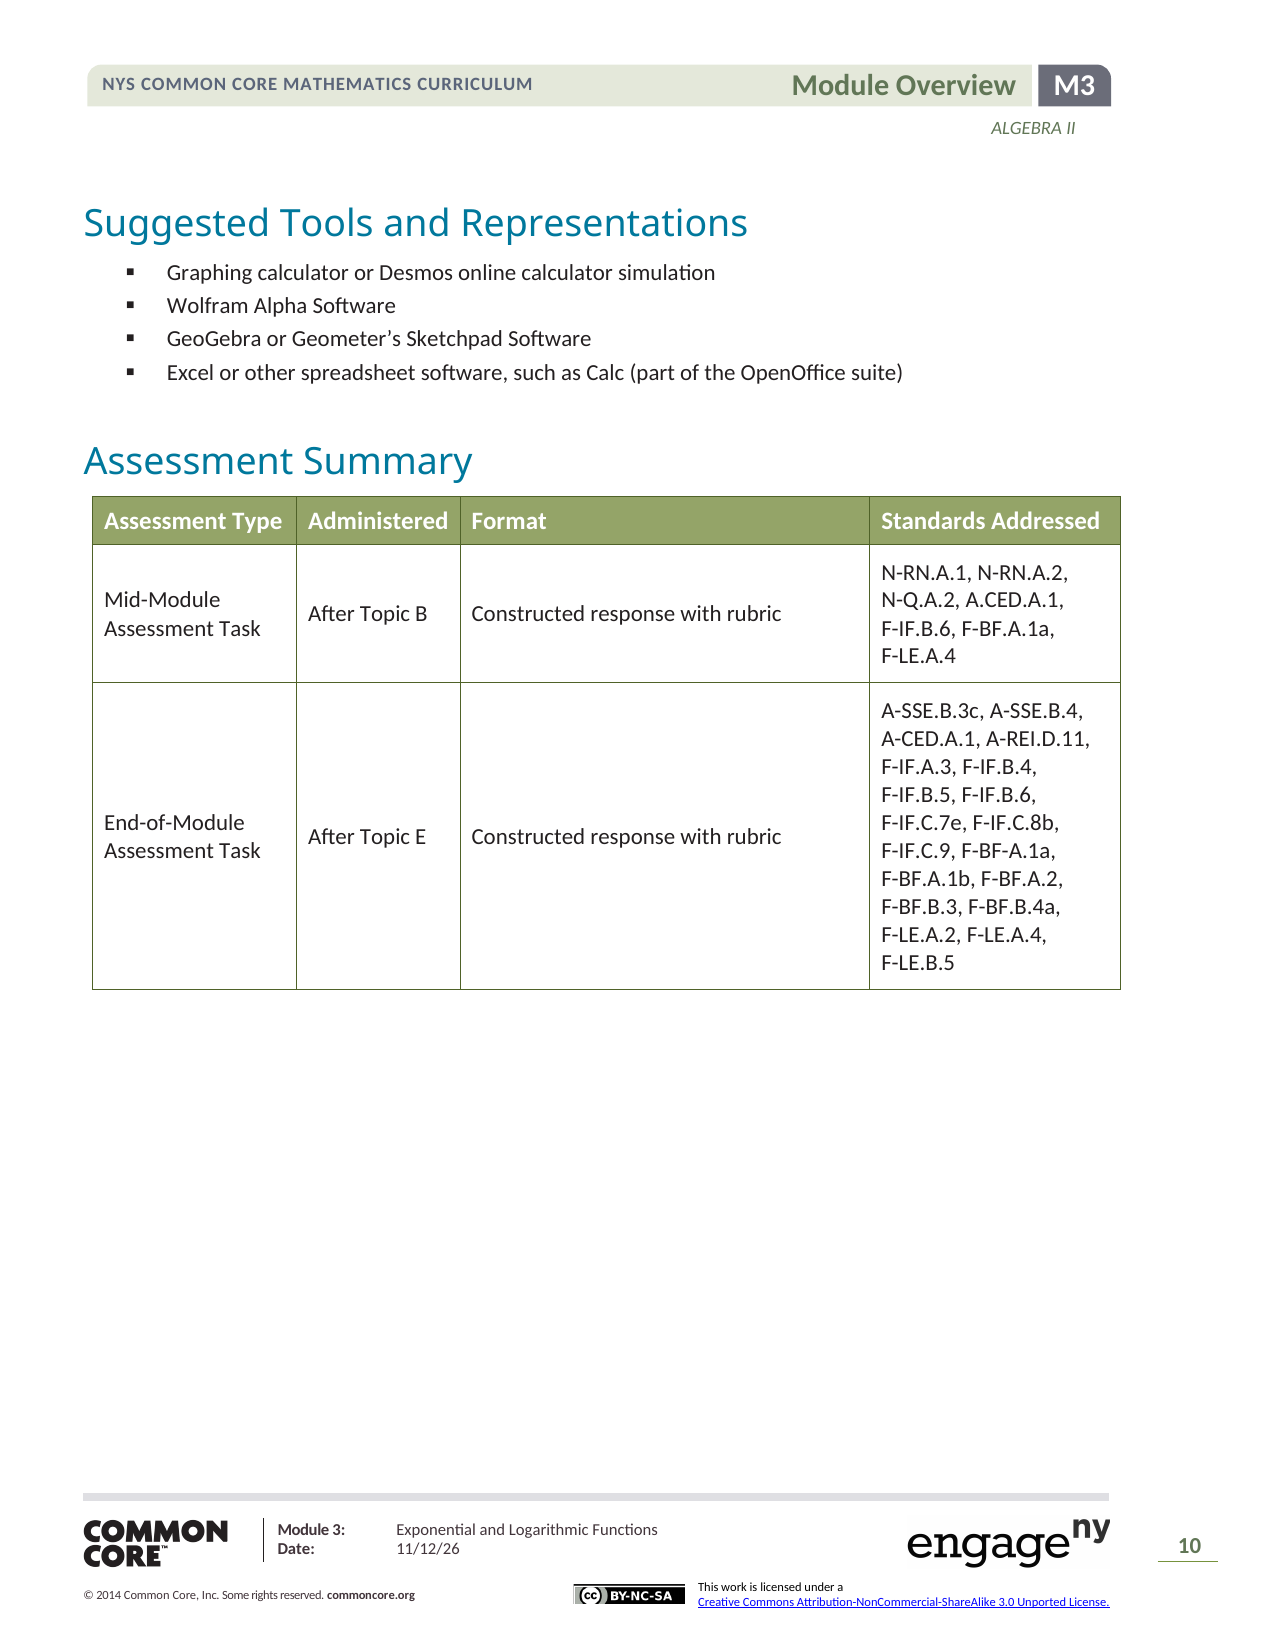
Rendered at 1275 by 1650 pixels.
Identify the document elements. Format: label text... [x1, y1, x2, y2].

table_header Administered [297, 497, 460, 544]
table_cell N-RN.A.1, N-RN.A.2, N-Q.A.2, A.CED.A.1, F-IF.B.6, F-BF.A.1a, F-LE.A.4 [870, 545, 1120, 682]
table_cell After Topic B [297, 545, 460, 682]
table_header Standards Addressed [870, 497, 1120, 544]
list Graphing calculator or Desmos online calculator simulation [125, 258, 1108, 285]
list Wolfram Alpha Software [125, 292, 1108, 319]
table_cell End-of-Module Assessment Task [93, 683, 296, 988]
list Excel or other spreadsheet software, such as Calc (part of the OpenOffice suite) [125, 358, 1108, 385]
picture [79, 1515, 232, 1572]
list GeoGebra or Geometer’s Sketchpad Software [125, 325, 1108, 352]
picture [572, 1584, 685, 1604]
table_header Assessment Type [93, 497, 296, 544]
text Suggested Tools and Representations [83, 200, 1108, 246]
table_cell Constructed response with rubric [461, 545, 869, 682]
text Assessment Summary [83, 437, 1108, 483]
table_cell Mid-Module Assessment Task [93, 545, 296, 682]
table_cell Constructed response with rubric [461, 683, 869, 988]
picture [906, 1515, 1110, 1569]
table_cell After Topic E [297, 683, 460, 988]
table_cell A-SSE.B.3c, A-SSE.B.4, A-CED.A.1, A-REI.D.11, F-IF.A.3, F-IF.B.4, F-IF.B.5, F-IF.B.6, F-IF.C.7e, F-IF.C.8b, F-IF.C.9, F-BF-A.1a, F-BF.A.1b, F-BF.A.2, F-BF.B.3, F-BF.B.4a, F-LE.A.2, F-LE.A.4, F-LE.B.5 [870, 683, 1120, 988]
table_header Format [461, 497, 869, 544]
